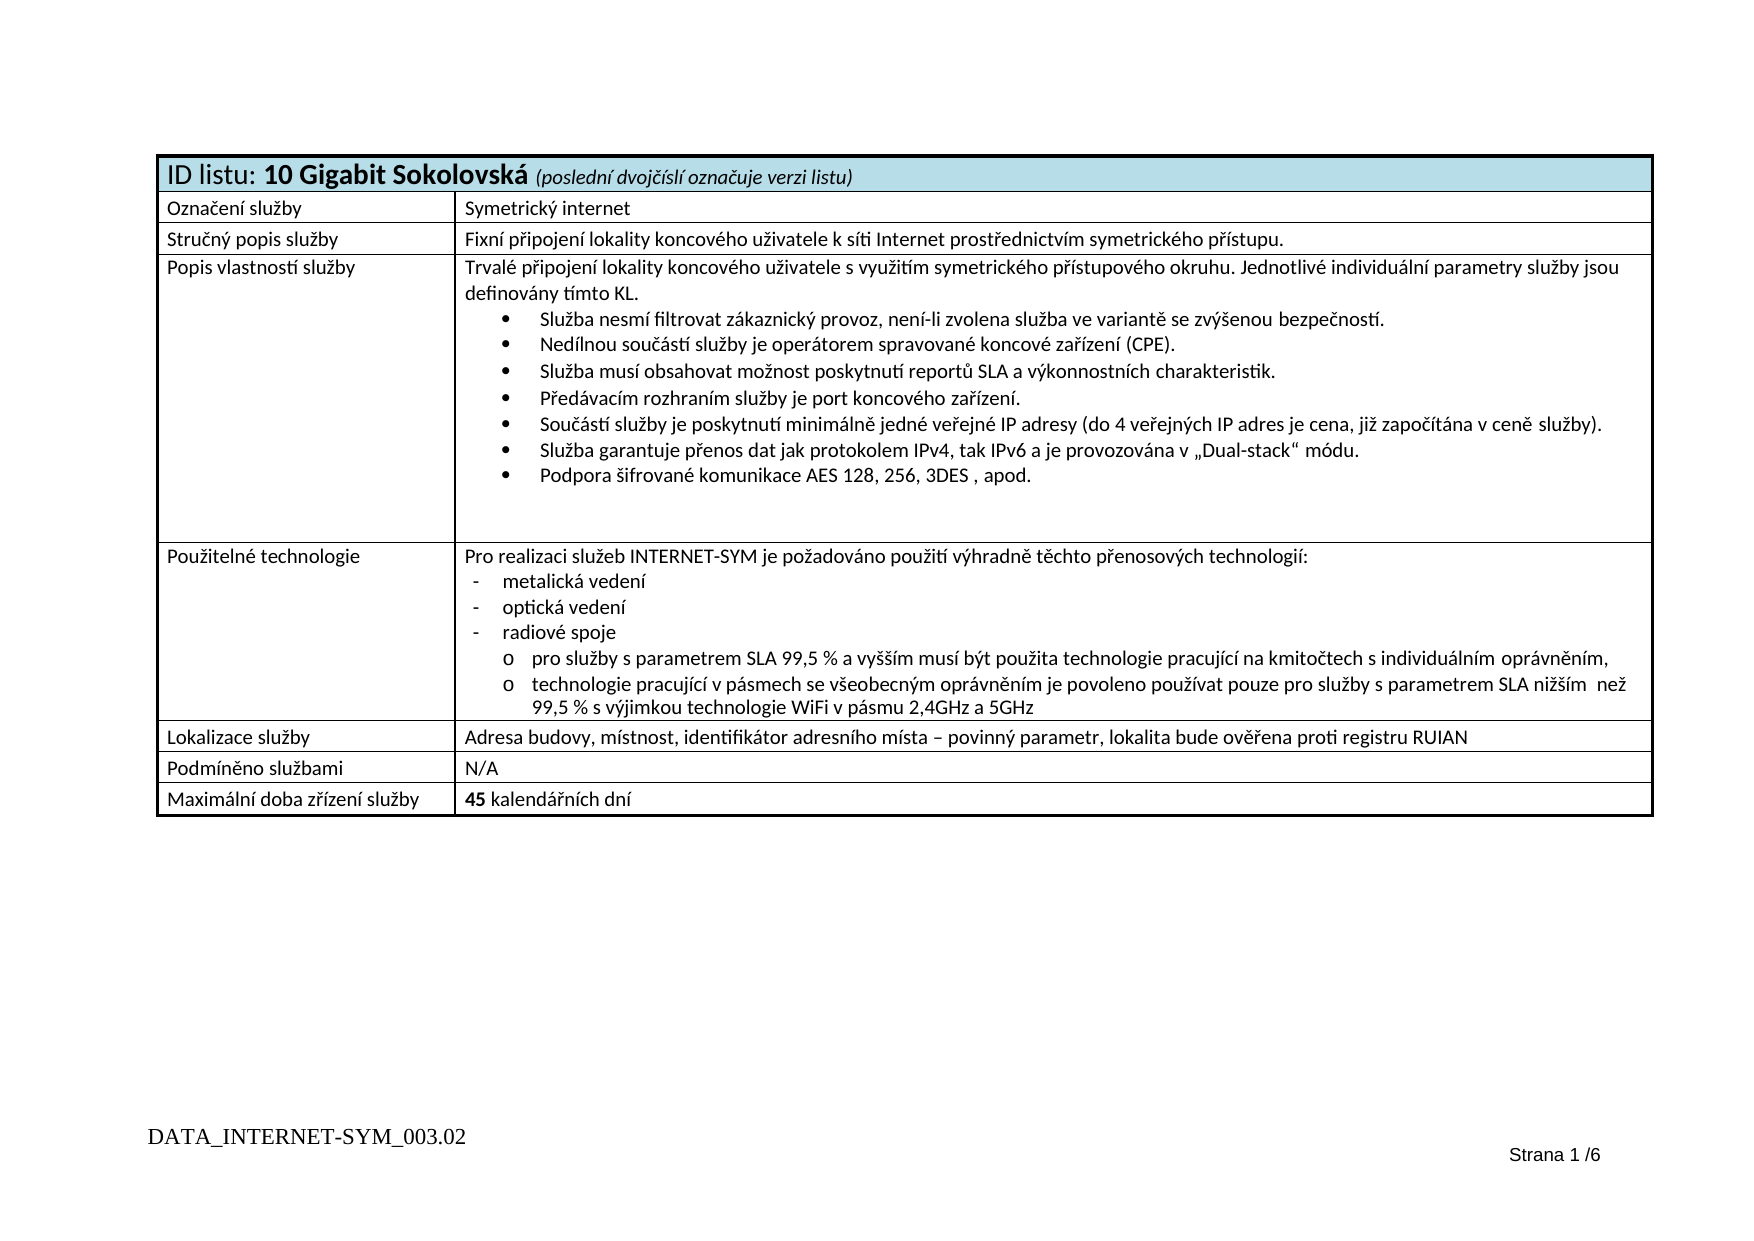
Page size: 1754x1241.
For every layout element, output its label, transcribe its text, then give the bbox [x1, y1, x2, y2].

table_cell N/A [456, 752, 1651, 782]
table_header ID listu: 10 Gigabit Sokolovská (poslední dvojčíslí označuje verzi listu) [159, 158, 1651, 191]
table_cell Pro realizaci služeb INTERNET-SYM je požadováno použití výhradně těchto přenosových technologií: metalická vedení optická vedení radiové spoje pro služby s parametrem SLA 99,5 % a vyšším musí být použita technologie pracující na kmitočtech s individuálním oprávněním, technologie pracující v pásmech se všeobecným oprávněním je povoleno používat pouze pro služby s parametrem SLA nižším než 99,5 % s výjimkou technologie WiFi v pásmu 2,4GHz a 5GHz [456, 543, 1651, 720]
table_cell Podmíněno službami [159, 752, 454, 782]
table_cell Lokalizace služby [159, 721, 454, 751]
table_cell Stručný popis služby [159, 223, 454, 253]
table_cell Označení služby [159, 192, 454, 222]
table_cell Popis vlastností služby [159, 255, 454, 542]
table_cell Trvalé připojení lokality koncového uživatele s využitím symetrického přístupového okruhu. Jednotlivé individuální parametry služby jsou definovány tímto KL. Služba nesmí filtrovat zákaznický provoz, není-li zvolena služba ve variantě se zvýšenou bezpečností. Nedílnou součástí služby je operátorem spravované koncové zařízení (CPE). Služba musí obsahovat možnost poskytnutí reportů SLA a výkonnostních charakteristik. Předávacím rozhraním služby je port koncového zařízení. Součástí služby je poskytnutí minimálně jedné veřejné IP adresy (do 4 veřejných IP adres je cena, již započítána v ceně služby). Služba garantuje přenos dat jak protokolem IPv4, tak IPv6 a je provozována v „Dual-stack“ módu. Podpora šifrované komunikace AES 128, 256, 3DES , apod. [456, 255, 1651, 542]
table_cell Fixní připojení lokality koncového uživatele k síti Internet prostřednictvím symetrického přístupu. [456, 223, 1651, 253]
table_cell Použitelné technologie [159, 543, 454, 720]
table_cell Maximální doba zřízení služby [159, 783, 454, 813]
table_cell 45 kalendářních dní [456, 783, 1651, 813]
table_cell Adresa budovy, místnost, identifikátor adresního místa – povinný parametr, lokalita bude ověřena proti registru RUIAN [456, 721, 1651, 751]
table_cell Symetrický internet [456, 192, 1651, 222]
